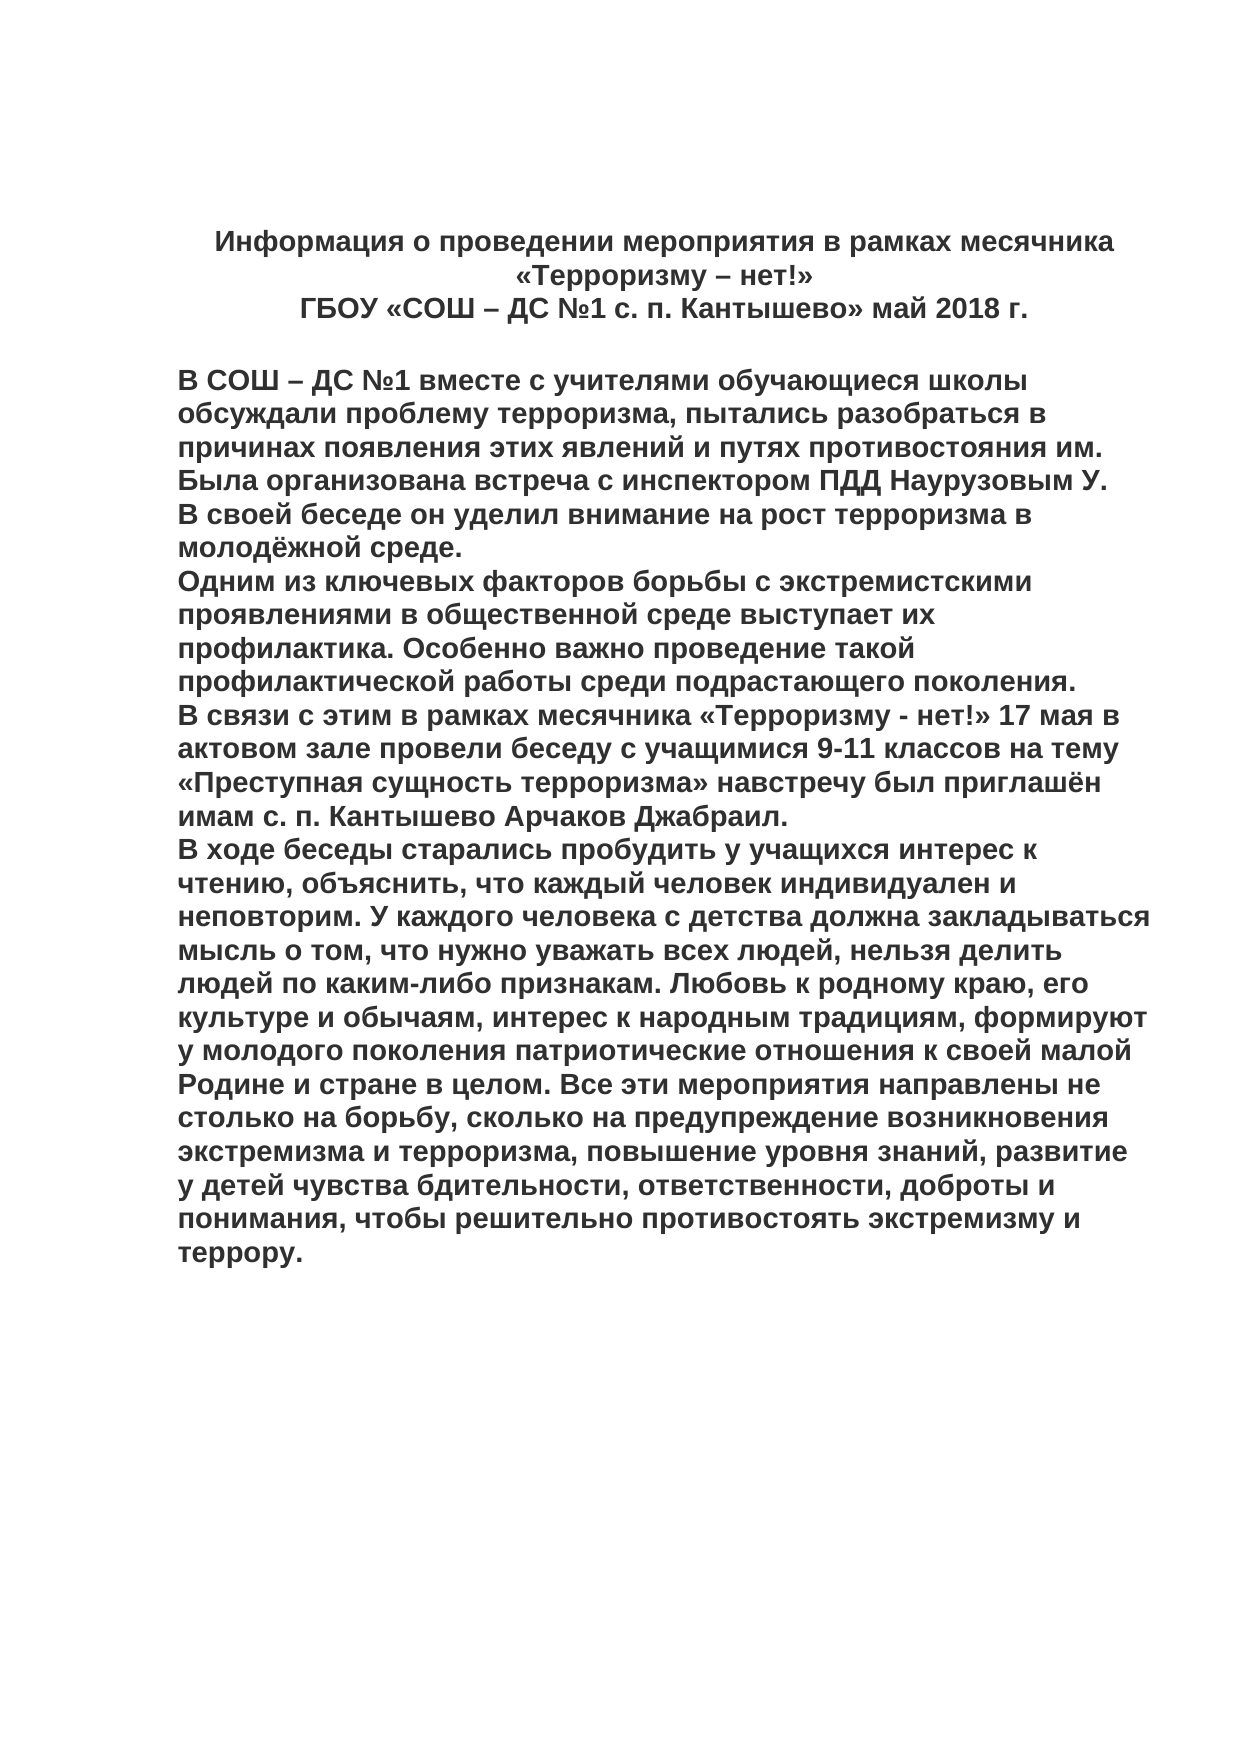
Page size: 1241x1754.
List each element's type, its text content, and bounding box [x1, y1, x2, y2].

text Информация о проведении мероприятия в рамках месячника «Терроризму – нет!» ГБОУ «СОШ – ДС №1 с. п. Кантышево» май 2018 г. [813, 224, 1152, 325]
text В СОШ – ДС №1 вместе с учителями обучающиеся школы обсуждали проблему терроризма, пытались разобраться в причинах появления этих явлений и путях противостояния им. Была организована встреча с инспектором ПДД Наурузовым У. В своей беседе он уделил внимание на рост терроризма в молодёжной среде. Одним из ключевых факторов борьбы с экстремистскими проявлениями в общественной среде выступает их профилактика. Особенно важно проведение такой профилактической работы среди подрастающего поколения. В связи с этим в рамках месячника «Терроризму - нет!» 17 мая в актовом зале провели беседу с учащимися 9-11 классов на тему «Преступная сущность терроризма» навстречу был приглашён имам с. п. Кантышево Арчаков Джабраил. В ходе беседы старались пробудить у учащихся интерес к чтению, объяснить, что каждый человек индивидуален и неповторим. У каждого человека с детства должна закладываться мысль о том, что нужно уважать всех людей, нельзя делить людей по каким-либо признакам. Любовь к родному краю, его культуре и обычаям, интерес к народным традициям, формируют у молодого поколения патриотические отношения к своей малой Родине и стране в целом. Все эти мероприятия направлены не столько на борьбу, сколько на предупреждение возникновения экстремизма и терроризма, повышение уровня знаний, развитие у детей чувства бдительности, ответственности, доброты и понимания, чтобы решительно противостоять экстремизму и террору. [177, 362, 1152, 1268]
text Информация о проведении мероприятия в рамках месячника «Терроризму – нет!» ГБОУ «СОШ – ДС №1 с. п. Кантышево» май 2018 г. [177, 224, 515, 325]
